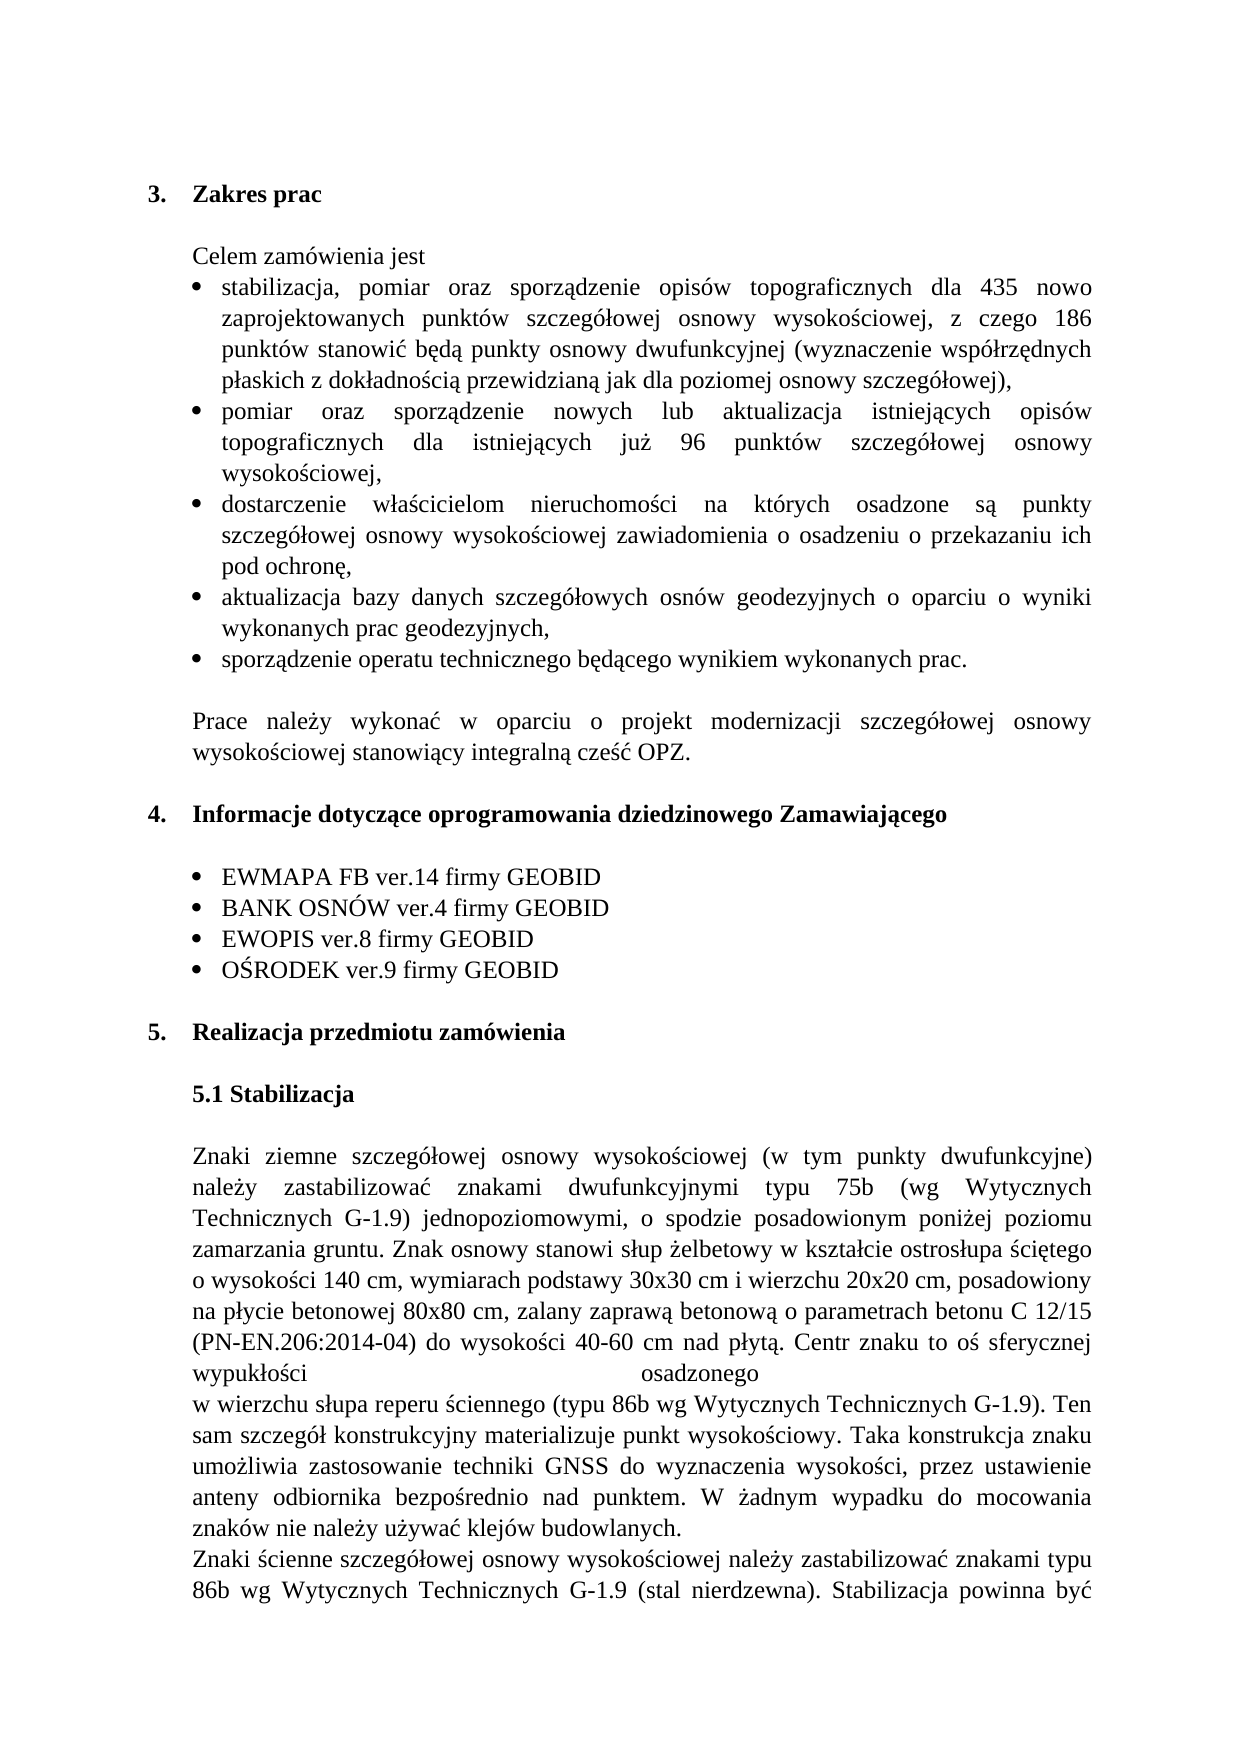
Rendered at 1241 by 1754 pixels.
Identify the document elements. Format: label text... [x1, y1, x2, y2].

text Prace należy wykonać w oparciu o projekt modernizacji szczegółowej osnowy wysokościowej stanowiący integralną cześć OPZ. [192, 706, 1093, 766]
list EWMAPA FB ver.14 firmy GEOBID [192, 862, 1093, 890]
list sporządzenie operatu technicznego będącego wynikiem wykonanych prac. [192, 644, 1093, 673]
list EWOPIS ver.8 firmy GEOBID [192, 924, 1093, 952]
list stabilizacja, pomiar oraz sporządzenie opisów topograficznych dla 435 nowo zaprojektowanych punktów szczegółowej osnowy wysokościowej, z czego 186 punktów stanowić będą punkty osnowy dwufunkcyjnej (wyznaczenie współrzędnych płaskich z dokładnością przewidzianą jak dla poziomej osnowy szczegółowej), [192, 272, 1093, 394]
text Znaki ziemne szczegółowej osnowy wysokościowej (w tym punkty dwufunkcyjne) należy zastabilizować znakami dwufunkcyjnymi typu 75b (wg Wytycznych Technicznych G-1.9) jednopoziomowymi, o spodzie posadowionym poniżej poziomu zamarzania gruntu. Znak osnowy stanowi słup żelbetowy w kształcie ostrosłupa ściętego o wysokości 140 cm, wymiarach podstawy 30x30 cm i wierzchu 20x20 cm, posadowiony na płycie betonowej 80x80 cm, zalany zaprawą betonową o parametrach betonu C 12/15 (PN-EN.206:2014-04) do wysokości 40-60 cm nad płytą. Centr znaku to oś sferycznej wypukłości osadzonego w wierzchu słupa reperu ściennego (typu 86b wg Wytycznych Technicznych G-1.9). Ten sam szczegół konstrukcyjny materializuje punkt wysokościowy. Taka konstrukcja znaku umożliwia zastosowanie techniki GNSS do wyznaczenia wysokości, przez ustawienie anteny odbiornika bezpośrednio nad punktem. W żadnym wypadku do mocowania znaków nie należy używać klejów budowlanych. [192, 1141, 1093, 1542]
list pomiar oraz sporządzenie nowych lub aktualizacja istniejących opisów topograficznych dla istniejących już 96 punktów szczegółowej osnowy wysokościowej, [192, 396, 1093, 487]
list Realizacja przedmiotu zamówienia [148, 1017, 1093, 1046]
list BANK OSNÓW ver.4 firmy GEOBID [192, 893, 1093, 921]
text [192, 1544, 1093, 1604]
list aktualizacja bazy danych szczegółowych osnów geodezyjnych o oparciu o wyniki wykonanych prac geodezyjnych, [192, 582, 1093, 642]
list OŚRODEK ver.9 firmy GEOBID [192, 955, 1093, 983]
list Zakres prac [148, 179, 1093, 207]
list Informacje dotyczące oprogramowania dziedzinowego Zamawiającego [148, 799, 1093, 828]
list Celem zamówienia jest [192, 241, 1093, 269]
list Stabilizacja [192, 1079, 1093, 1108]
list dostarczenie właścicielom nieruchomości na których osadzone są punkty szczegółowej osnowy wysokościowej zawiadomienia o osadzeniu o przekazaniu ich pod ochronę, [192, 489, 1093, 580]
